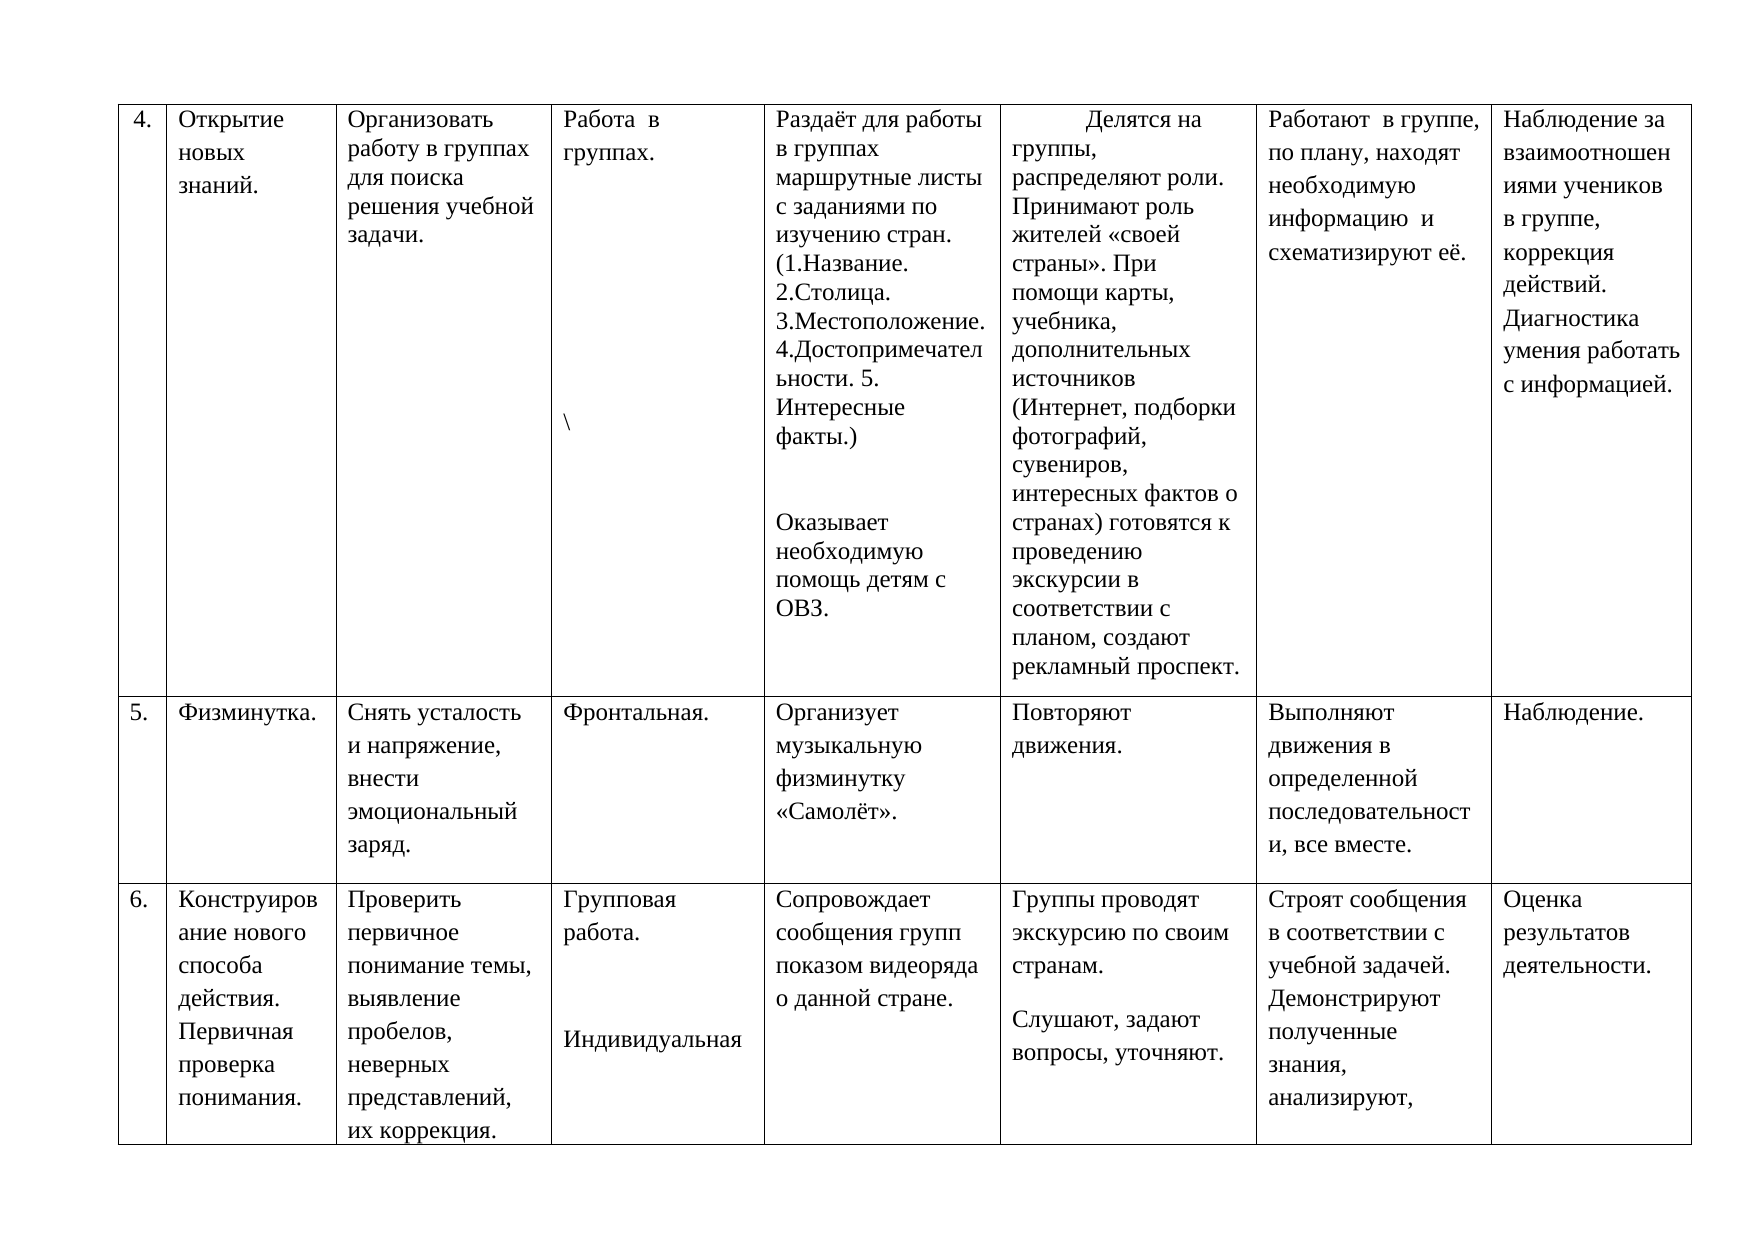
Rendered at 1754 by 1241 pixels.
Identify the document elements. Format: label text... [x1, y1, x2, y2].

table_cell Делятся на группы, распределяют роли. Принимают роль жителей «своей страны». При помощи карты, учебника, дополнительных источников (Интернет, подборки фотографий, сувениров, интересных фактов о странах) готовятся к проведению экскурсии в соответствии с планом, создают рекламный проспект. [1001, 105, 1256, 696]
table_cell Снять усталость и напряжение, внести эмоциональный заряд. [337, 697, 551, 883]
table_cell 6. [119, 884, 166, 1144]
table_cell Раздаёт для работы в группах маршрутные листы с заданиями по изучению стран. (1.Название. 2.Столица. 3.Местоположение. 4.Достопримечательности. 5. Интересные факты.) Оказывает необходимую помощь детям с ОВЗ. [765, 105, 1000, 696]
table_cell Выполняют движения в определенной последовательности, все вместе. [1257, 697, 1491, 883]
table_cell Физминутка. [167, 697, 336, 883]
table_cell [1492, 884, 1691, 1144]
table_cell 5. [119, 697, 166, 883]
table_cell Наблюдение за взаимоотношениями учеников в группе, коррекция действий. Диагностика умения работать с информацией. [1492, 105, 1691, 696]
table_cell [337, 884, 551, 1144]
table_cell Работа в группах. \ [552, 105, 764, 696]
table_cell Фронтальная. [552, 697, 764, 883]
table_cell 4. [119, 105, 166, 696]
table_cell Открытие новых знаний. [167, 105, 336, 696]
table_cell Повторяют движения. [1001, 697, 1256, 883]
table_cell Работают в группе, по плану, находят необходимую информацию и схематизируют её. [1257, 105, 1491, 696]
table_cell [1001, 884, 1256, 1144]
table_cell Наблюдение. [1492, 697, 1691, 883]
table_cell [765, 884, 1000, 1144]
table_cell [552, 884, 764, 1144]
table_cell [167, 884, 336, 1144]
table_cell Организует музыкальную физминутку «Самолёт». [765, 697, 1000, 883]
table_cell Организовать работу в группах для поиска решения учебной задачи. [337, 105, 551, 696]
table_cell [1257, 884, 1491, 1144]
